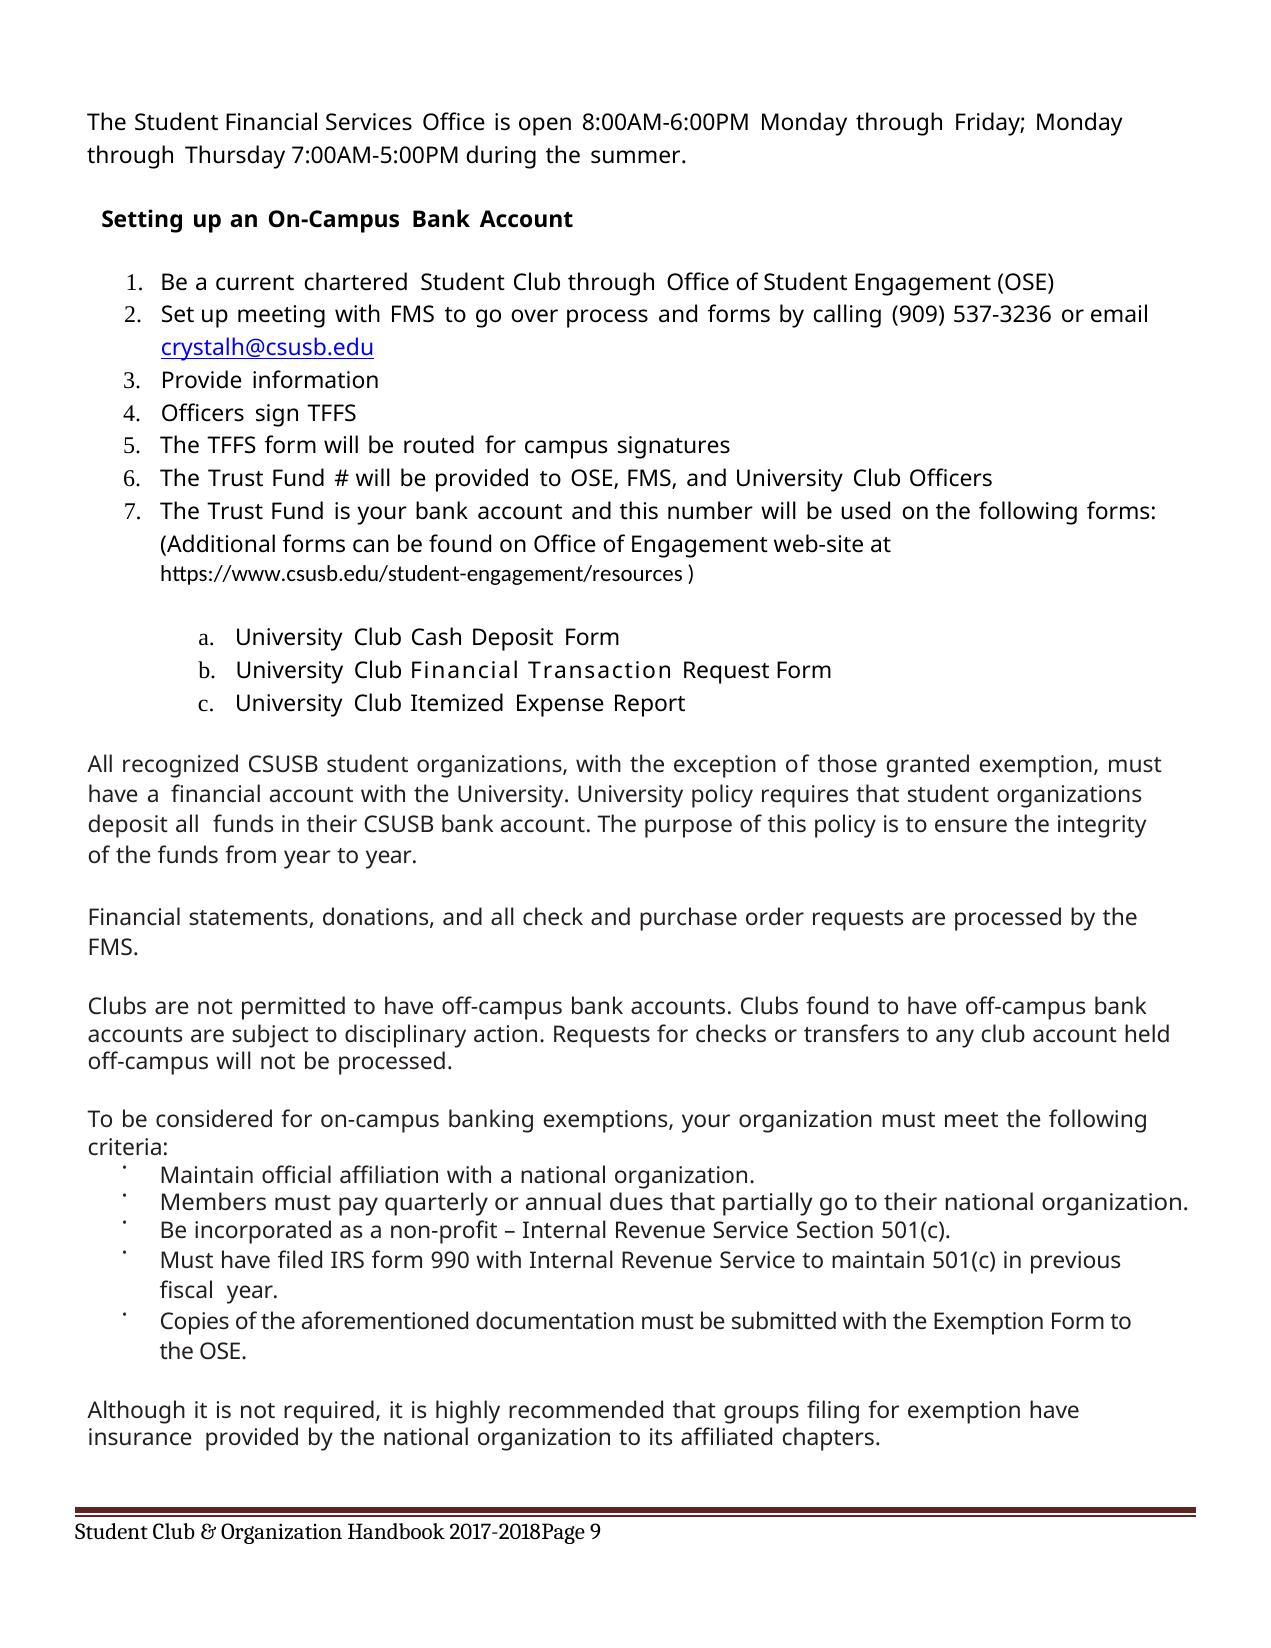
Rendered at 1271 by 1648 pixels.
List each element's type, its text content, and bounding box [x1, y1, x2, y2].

list Be incorporated as a non-profit – Internal Revenue Service Section 501(c). [122, 1216, 1196, 1244]
list Set up meeting with FMS to go over process and forms by calling (909) 537-3236 or email crystalh@csusb.edu [124, 298, 1174, 362]
text Setting up an On-Campus Bank Account [86, 203, 1196, 234]
text To be considered for on-campus banking exemptions, your organization must meet the following criteria: [87, 1106, 1196, 1161]
list University Club Itemized Expense Report [198, 687, 1196, 718]
list Members must pay quarterly or annual dues that partially go to their national organization. [122, 1189, 1196, 1216]
text Financial statements, donations, and all check and purchase order requests are processed by the FMS. [87, 901, 1181, 962]
list The TFFS form will be routed for campus signatures [123, 429, 1196, 461]
text All recognized CSUSB student organizations, with the exception of those granted exemption, must have a financial account with the University. University policy requires that student organizations deposit all funds in their CSUSB bank account. The purpose of this policy is to ensure the integrity of the funds from year to year. [87, 747, 1173, 870]
list Must have filed IRS form 990 with Internal Revenue Service to maintain 501(c) in previous fiscal year. [122, 1244, 1155, 1305]
list The Trust Fund is your bank account and this number will be used on the following forms: [123, 495, 1196, 526]
list Provide information [123, 364, 1119, 395]
list University Club Cash Deposit Form [198, 621, 1196, 652]
list The Trust Fund # will be provided to OSE, FMS, and University Club Officers [123, 462, 1196, 493]
list Officers sign TFFS [123, 397, 1196, 428]
list Maintain official affiliation with a national organization. [122, 1161, 1196, 1189]
text (Additional forms can be found on Office of Engagement web-site at https://www.csusb.edu/student-engagement/resources ) [160, 528, 1196, 587]
list University Club Financial Transaction Request Form [198, 654, 1196, 685]
list Be a current chartered Student Club through Office of Student Engagement (OSE) [125, 266, 1196, 297]
text The Student Financial Services Office is open 8:00AM-6:00PM Monday through Friday; Monday through Thursday 7:00AM-5:00PM during the summer. [87, 106, 1151, 170]
list Copies of the aforementioned documentation must be submitted with the Exemption Form to the OSE. [122, 1305, 1155, 1366]
text Clubs are not permitted to have off-campus bank accounts. Clubs found to have off-campus bank accounts are subject to disciplinary action. Requests for checks or transfers to any club account held off-campus will not be processed. [87, 992, 1173, 1075]
text Although it is not required, it is highly recommended that groups filing for exemption have insurance provided by the national organization to its affiliated chapters. [87, 1396, 1181, 1451]
